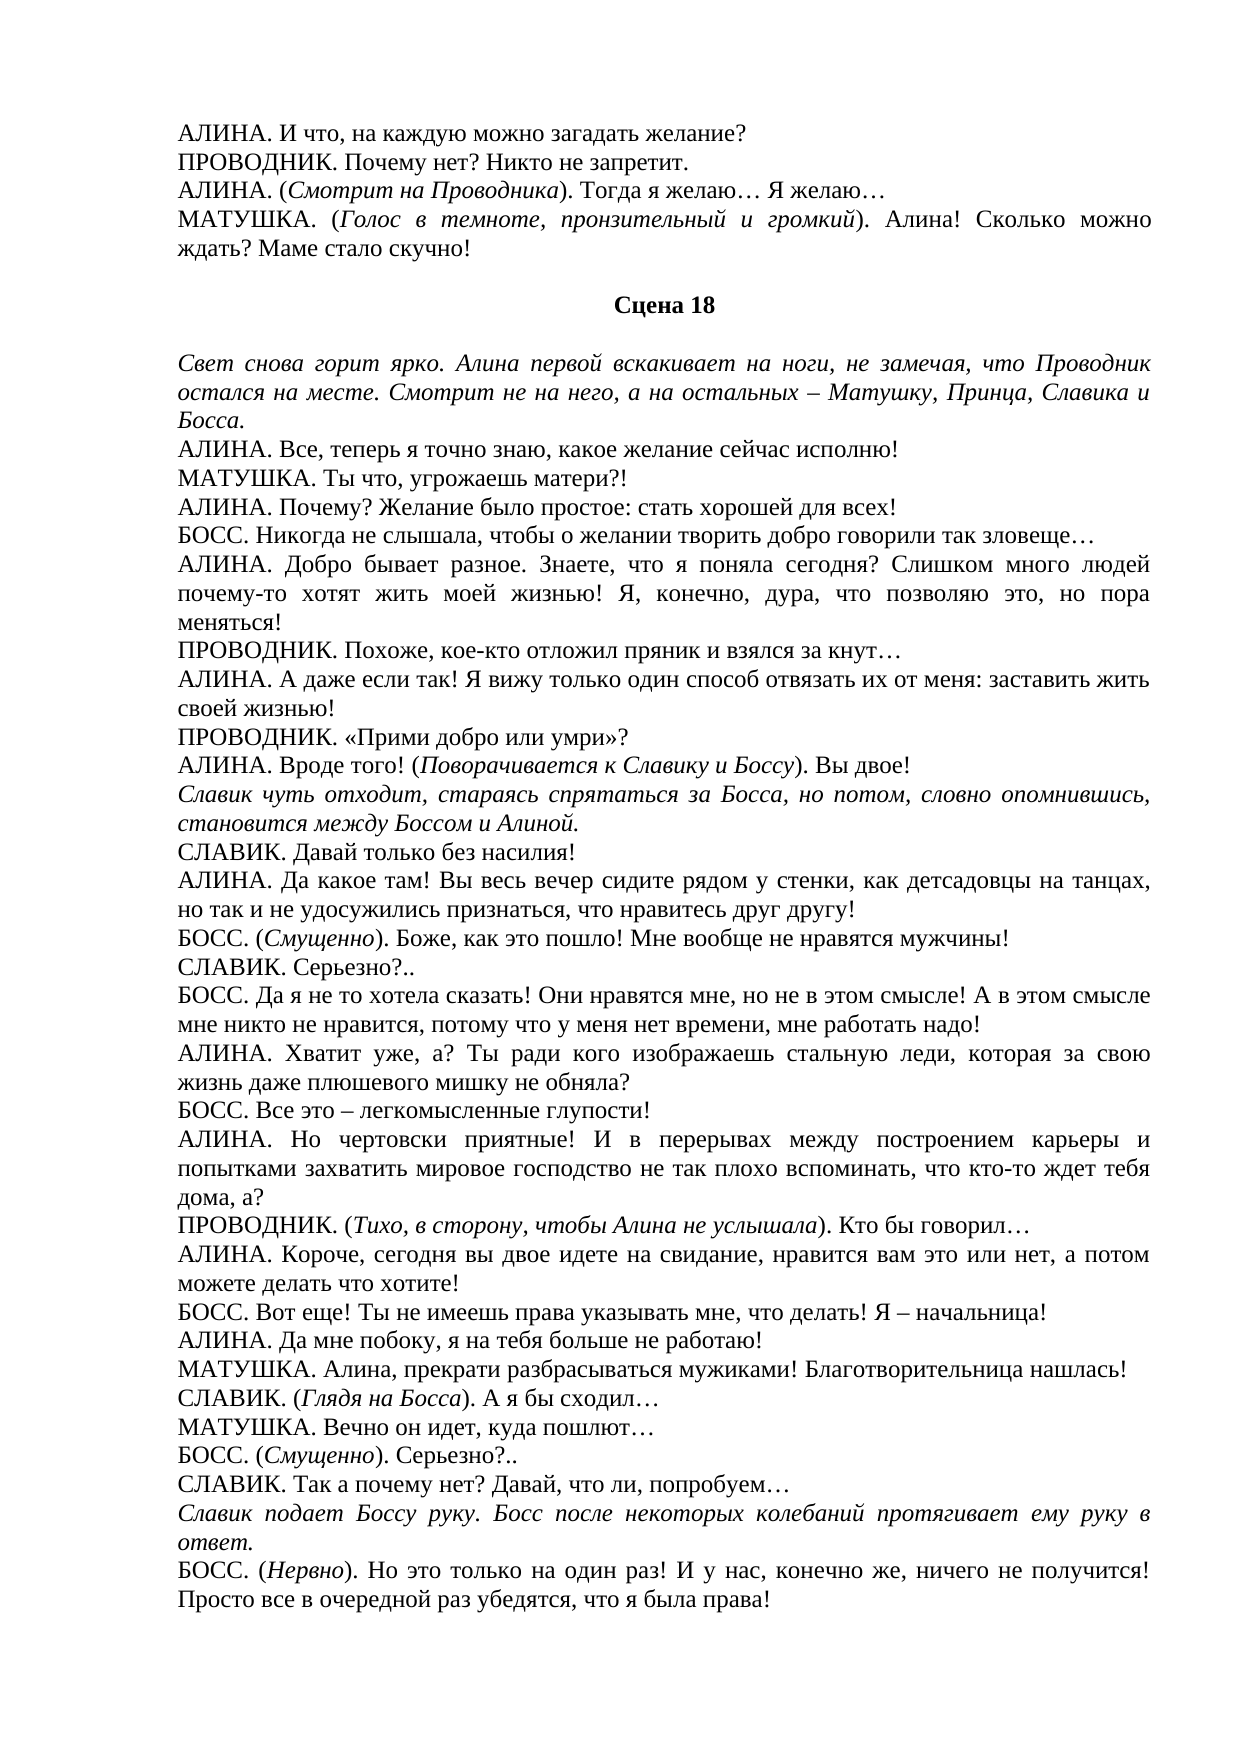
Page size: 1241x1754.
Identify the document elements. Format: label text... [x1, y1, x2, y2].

text ПРОВОДНИК. Похоже, кое-кто отложил пряник и взялся за кнут… [177, 636, 1152, 664]
text СЛАВИК. (Глядя на Босса). А я бы сходил… [177, 1383, 1152, 1412]
text АЛИНА. А даже если так! Я вижу только один способ отвязать их от меня: заставить жить своей жизнью! [177, 664, 1152, 722]
text АЛИНА. Добро бывает разное. Знаете, что я поняла сегодня? Слишком много людей почему-то хотят жить моей жизнью! Я, конечно, дура, что позволяю это, но пора меняться! [177, 549, 1152, 636]
text БОСС. (Нервно). Но это только на один раз! И у нас, конечно же, ничего не получится! Просто все в очередной раз убедятся, что я была права! [177, 1556, 1152, 1613]
text СЛАВИК. Так а почему нет? Давай, что ли, попробуем… [177, 1469, 1152, 1498]
text МАТУШКА. Вечно он идет, куда пошлют… [177, 1412, 1152, 1441]
text Сцена 18 [177, 291, 1152, 319]
text БОСС. (Смущенно). Боже, как это пошло! Мне вообще не нравятся мужчины! [177, 923, 1152, 952]
text МАТУШКА. Ты что, угрожаешь матери?! [177, 463, 1152, 492]
text АЛИНА. И что, на каждую можно загадать желание? [177, 118, 1152, 147]
text АЛИНА. Да мне побоку, я на тебя больше не работаю! [177, 1326, 1152, 1354]
text МАТУШКА. Алина, прекрати разбрасываться мужиками! Благотворительница нашлась! [177, 1354, 1152, 1383]
text МАТУШКА. (Голос в темноте, пронзительный и громкий). Алина! Сколько можно ждать? Маме стало скучно! [177, 204, 1152, 262]
text БОСС. Да я не то хотела сказать! Они нравятся мне, но не в этом смысле! А в этом смысле мне никто не нравится, потому что у меня нет времени, мне работать надо! [177, 981, 1152, 1038]
text ПРОВОДНИК. (Тихо, в сторону, чтобы Алина не услышала). Кто бы говорил… [177, 1211, 1152, 1239]
text БОСС. (Смущенно). Серьезно?.. [177, 1441, 1152, 1469]
text АЛИНА. (Смотрит на Проводника). Тогда я желаю… Я желаю… [177, 176, 1152, 204]
text АЛИНА. Но чертовски приятные! И в перерывах между построением карьеры и попытками захватить мировое господство не так плохо вспоминать, что кто-то ждет тебя дома, а? [177, 1124, 1152, 1211]
text АЛИНА. Короче, сегодня вы двое идете на свидание, нравится вам это или нет, а потом можете делать что хотите! [177, 1239, 1152, 1297]
text АЛИНА. Хватит уже, а? Ты ради кого изображаешь стальную леди, которая за свою жизнь даже плюшевого мишку не обняла? [177, 1038, 1152, 1096]
text АЛИНА. Да какое там! Вы весь вечер сидите рядом у стенки, как детсадовцы на танцах, но так и не удосужились признаться, что нравитесь друг другу! [177, 866, 1152, 923]
text СЛАВИК. Давай только без насилия! [177, 837, 1152, 866]
text БОСС. Никогда не слышала, чтобы о желании творить добро говорили так зловеще… [177, 521, 1152, 549]
text БОСС. Вот еще! Ты не имеешь права указывать мне, что делать! Я – начальница! [177, 1297, 1152, 1326]
text АЛИНА. Почему? Желание было простое: стать хорошей для всех! [177, 492, 1152, 521]
text АЛИНА. Все, теперь я точно знаю, какое желание сейчас исполню! [177, 434, 1152, 463]
text Славик чуть отходит, стараясь спрятаться за Босса, но потом, словно опомнившись, становится между Боссом и Алиной. [177, 779, 1152, 837]
text ПРОВОДНИК. «Прими добро или умри»? [177, 722, 1152, 751]
text Свет снова горит ярко. Алина первой вскакивает на ноги, не замечая, что Проводник остался на месте. Смотрит не на него, а на остальных – Матушку, Принца, Славика и Босса. [177, 348, 1152, 434]
text БОСС. Все это – легкомысленные глупости! [177, 1096, 1152, 1124]
text Славик подает Боссу руку. Босс после некоторых колебаний протягивает ему руку в ответ. [177, 1498, 1152, 1556]
text ПРОВОДНИК. Почему нет? Никто не запретит. [177, 147, 1152, 176]
text АЛИНА. Вроде того! (Поворачивается к Славику и Боссу). Вы двое! [177, 751, 1152, 779]
text СЛАВИК. Серьезно?.. [177, 952, 1152, 981]
